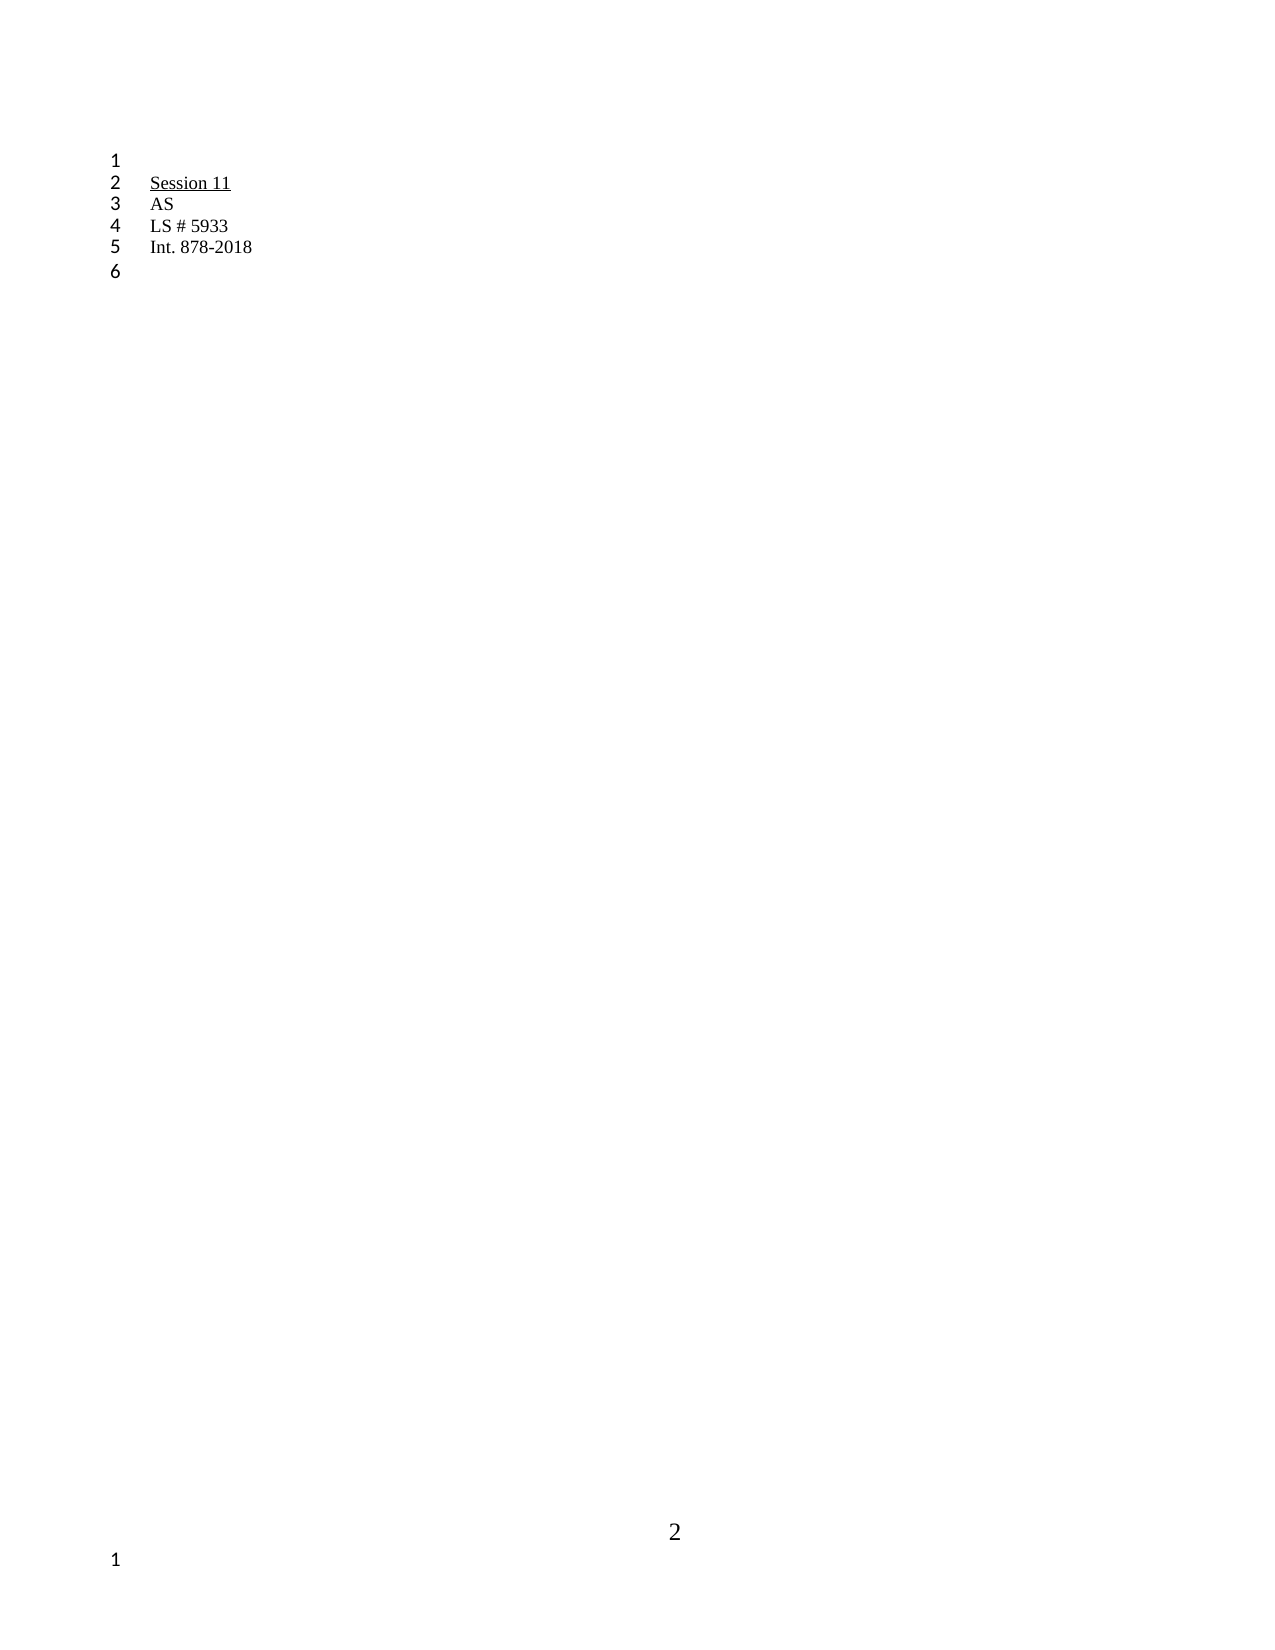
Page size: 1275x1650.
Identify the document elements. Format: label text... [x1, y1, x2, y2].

text Int. 878-2018 [150, 236, 1125, 258]
text Session 11 [150, 172, 1125, 193]
text AS [150, 193, 1125, 215]
text LS # 5933 [150, 215, 1125, 236]
